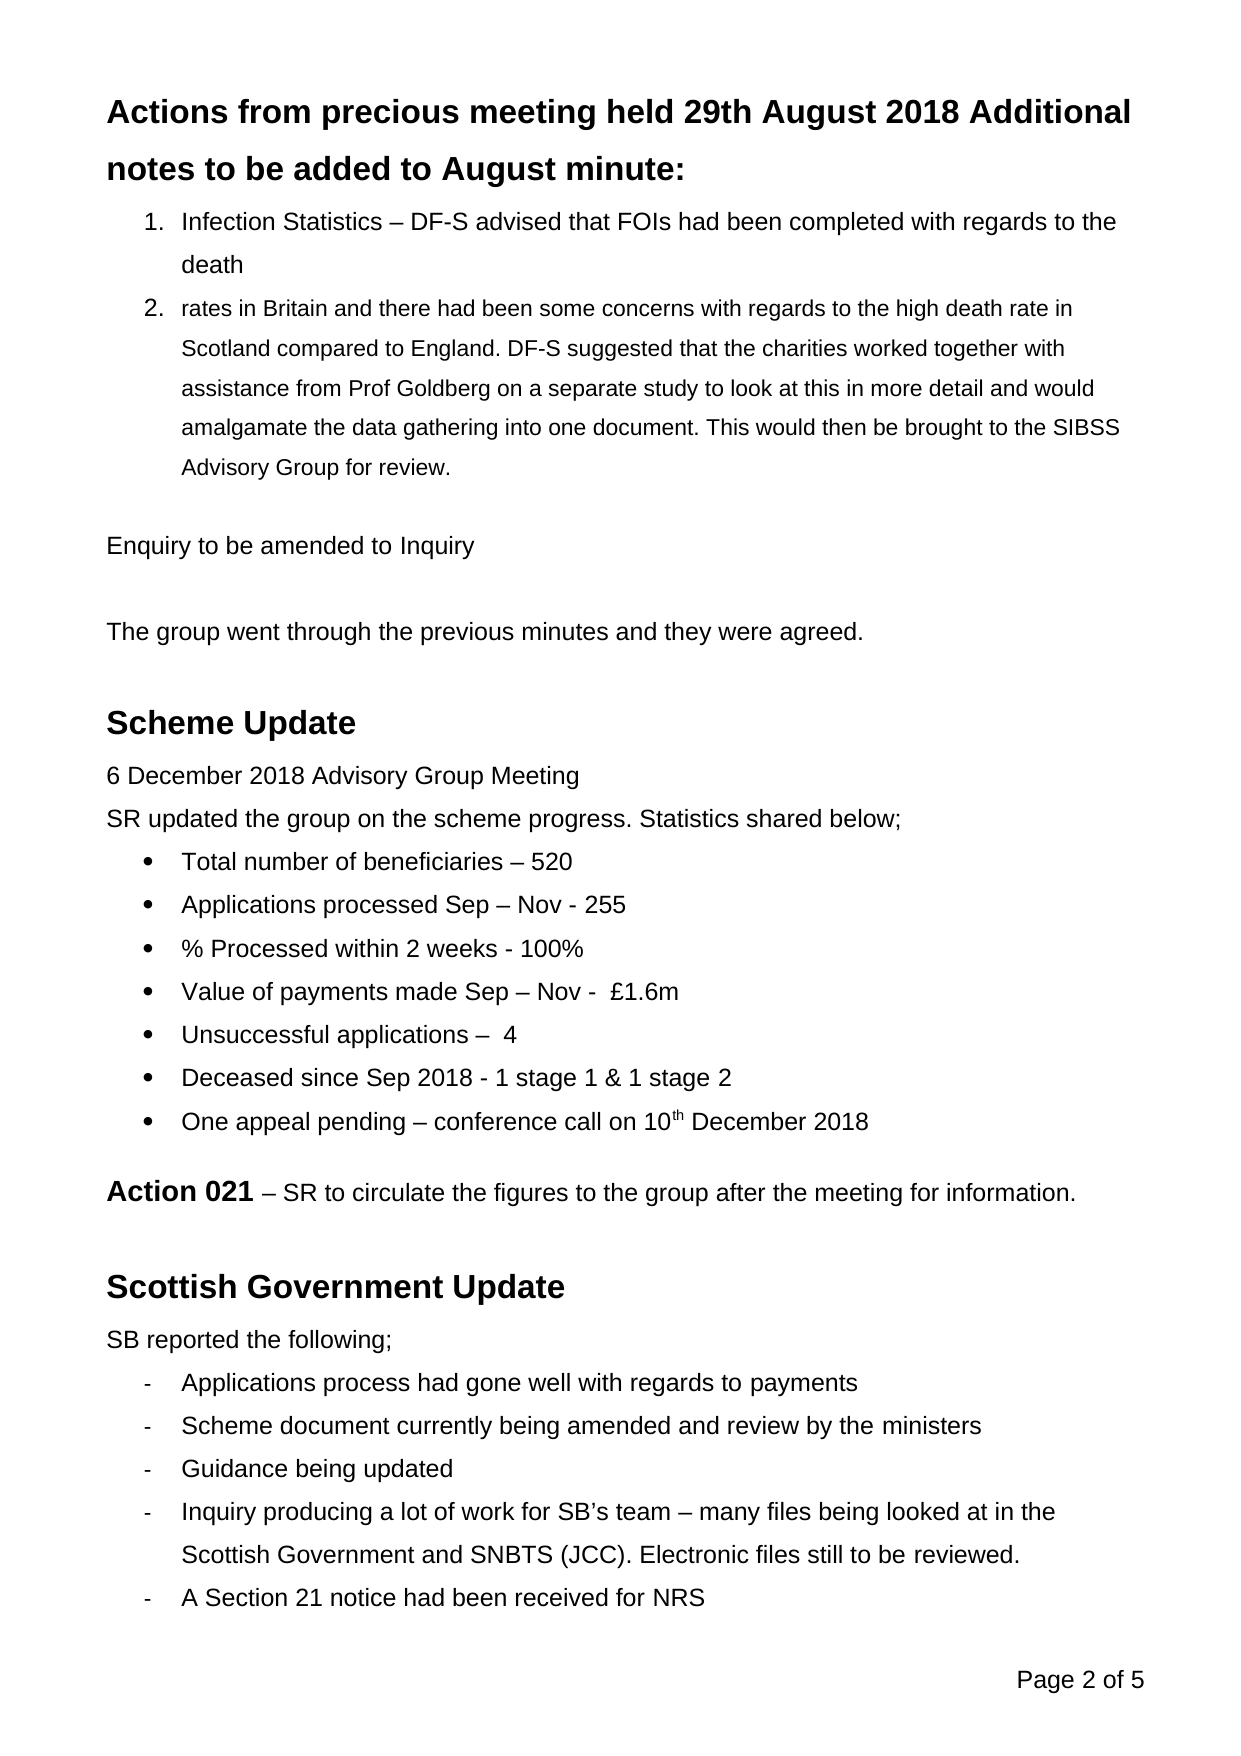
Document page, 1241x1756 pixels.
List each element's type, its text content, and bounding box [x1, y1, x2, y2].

list A Section 21 notice had been received for NRS [144, 1583, 1144, 1612]
subtitle Scottish Government Update [106, 1267, 1144, 1306]
list rates in Britain and there had been some concerns with regards to the high death rate in Scotland compared to England. DF-S suggested that the charities worked together with assistance from Prof Goldberg on a separate study to look at this in more detail and would amalgamate the data gathering into one document. This would then be brought to the SIBSS Advisory Group for review. [144, 293, 1144, 480]
text 6 December 2018 Advisory Group Meeting [106, 761, 1144, 789]
text Enquiry to be amended to Inquiry [106, 531, 1144, 559]
subtitle Scheme Update [106, 703, 1144, 742]
text SR updated the group on the scheme progress. Statistics shared below; [106, 804, 1144, 833]
list Applications processed Sep – Nov - 255 [144, 890, 1144, 919]
text SB reported the following; [106, 1325, 1144, 1353]
list Deceased since Sep 2018 - 1 stage 1 & 1 stage 2 [144, 1063, 1144, 1092]
list Inquiry producing a lot of work for SB’s team – many files being looked at in the Scottish Government and SNBTS (JCC). Electronic files still to be reviewed. [144, 1497, 1144, 1569]
list One appeal pending – conference call on 10th December 2018 [144, 1106, 1144, 1135]
list Total number of beneficiaries – 520 [144, 847, 1144, 876]
list % Processed within 2 weeks - 100% [144, 933, 1144, 962]
list Infection Statistics – DF-S advised that FOIs had been completed with regards to the death [144, 207, 1144, 279]
text The group went through the previous minutes and they were agreed. [106, 617, 1144, 646]
subtitle Actions from precious meeting held 29th August 2018 Additional notes to be added to August minute: [106, 92, 1144, 188]
list Applications process had gone well with regards to payments [144, 1368, 1144, 1397]
text Action 021 – SR to circulate the figures to the group after the meeting for information. [106, 1174, 1144, 1207]
list Guidance being updated [144, 1454, 1144, 1483]
list Unsuccessful applications – 4 [144, 1020, 1144, 1049]
list Scheme document currently being amended and review by the ministers [144, 1411, 1144, 1440]
list Value of payments made Sep – Nov - £1.6m [144, 977, 1144, 1006]
